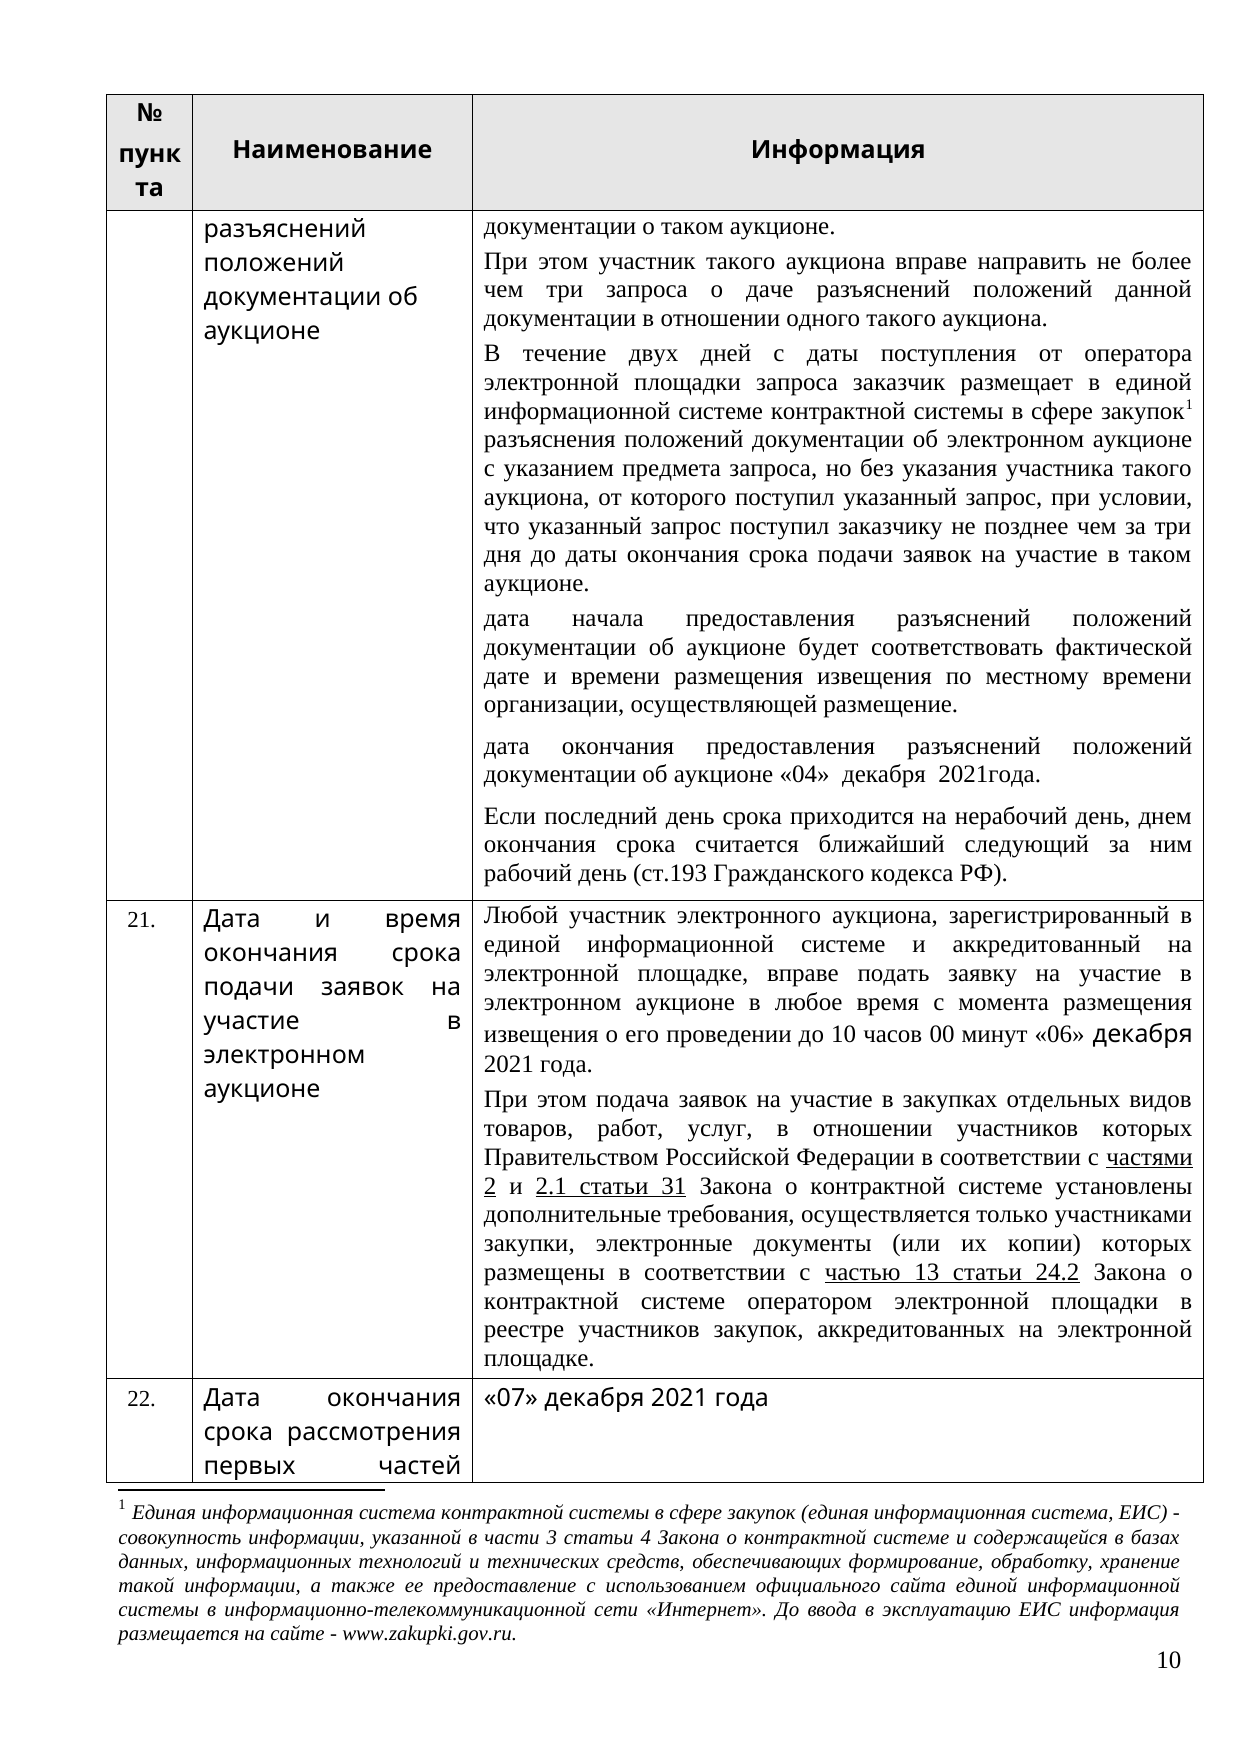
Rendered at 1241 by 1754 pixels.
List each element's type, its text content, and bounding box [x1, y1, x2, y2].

table_cell «07» декабря 2021 года [473, 1379, 1203, 1482]
table_cell [107, 211, 192, 899]
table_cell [193, 211, 472, 899]
table_header № пункта [107, 95, 192, 210]
table_cell [107, 1379, 192, 1482]
table_header Наименование [193, 95, 472, 210]
table_cell Дата и время окончания срока подачи заявок на участие в электронном аукционе [193, 901, 472, 1378]
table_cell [193, 1379, 472, 1482]
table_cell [473, 211, 1203, 899]
table_cell Любой участник электронного аукциона, зарегистрированный в единой информационной системе и аккредитованный на электронной площадке, вправе подать заявку на участие в электронном аукционе в любое время с момента размещения извещения о его проведении до 10 часов 00 минут «06» декабря 2021 года. При этом подача заявок на участие в закупках отдельных видов товаров, работ, услуг, в отношении участников которых Правительством Российской Федерации в соответствии с частями 2 и 2.1 статьи 31 Закона о контрактной системе установлены дополнительные требования, осуществляется только участниками закупки, электронные документы (или их копии) которых размещены в соответствии с частью 13 статьи 24.2 Закона о контрактной системе оператором электронной площадки в реестре участников закупок, аккредитованных на электронной площадке. [473, 901, 1203, 1378]
table_cell [107, 901, 192, 1378]
table_header Информация [473, 95, 1203, 210]
